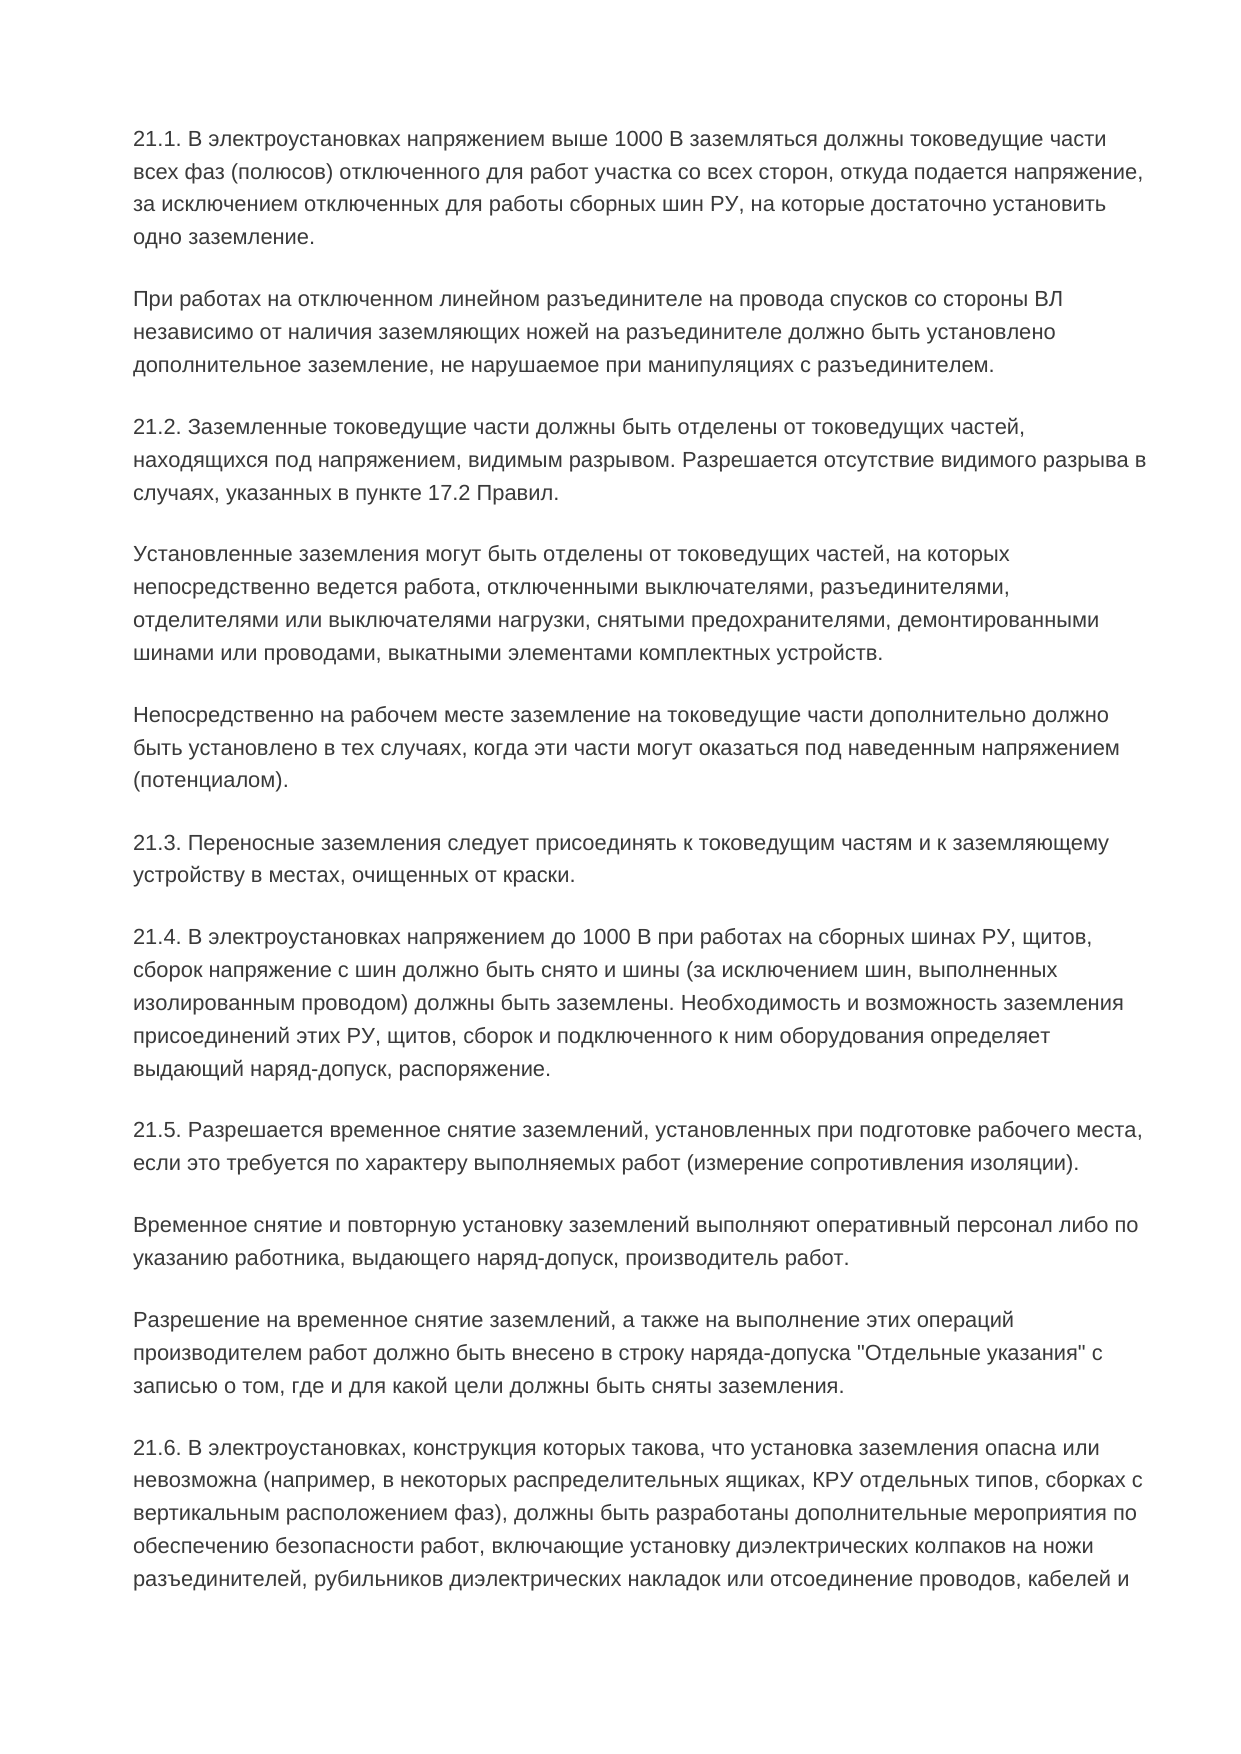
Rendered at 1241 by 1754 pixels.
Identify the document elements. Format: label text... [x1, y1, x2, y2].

text 21.1. В электроустановках напряжением выше 1000 В заземляться должны токоведущие части всех фаз (полюсов) отключенного для работ участка со всех сторон, откуда подается напряжение, за исключением отключенных для работы сборных шин РУ, на которые достаточно установить одно заземление. [133, 118, 1152, 249]
text 21.2. Заземленные токоведущие части должны быть отделены от токоведущих частей, находящихся под напряжением, видимым разрывом. Разрешается отсутствие видимого разрыва в случаях, указанных в пункте 17.2 Правил. [133, 406, 1152, 504]
text 21.3. Переносные заземления следует присоединять к токоведущим частям и к заземляющему устройству в местах, очищенных от краски. [133, 822, 1152, 887]
text Непосредственно на рабочем месте заземление на токоведущие части дополнительно должно быть установлено в тех случаях, когда эти части могут оказаться под наведенным напряжением (потенциалом). [133, 694, 1152, 793]
text Временное снятие и повторную установку заземлений выполняют оперативный персонал либо по указанию работника, выдающего наряд-допуск, производитель работ. [133, 1204, 1152, 1270]
text При работах на отключенном линейном разъединителе на провода спусков со стороны ВЛ независимо от наличия заземляющих ножей на разъединителе должно быть установлено дополнительное заземление, не нарушаемое при манипуляциях с разъединителем. [133, 278, 1152, 377]
text Установленные заземления могут быть отделены от токоведущих частей, на которых непосредственно ведется работа, отключенными выключателями, разъединителями, отделителями или выключателями нагрузки, снятыми предохранителями, демонтированными шинами или проводами, выкатными элементами комплектных устройств. [133, 534, 1152, 665]
text 21.5. Разрешается временное снятие заземлений, установленных при подготовке рабочего места, если это требуется по характеру выполняемых работ (измерение сопротивления изоляции). [133, 1110, 1152, 1175]
text 21.4. В электроустановках напряжением до 1000 В при работах на сборных шинах РУ, щитов, сборок напряжение с шин должно быть снято и шины (за исключением шин, выполненных изолированным проводом) должны быть заземлены. Необходимость и возможность заземления присоединений этих РУ, щитов, сборок и подключенного к ним оборудования определяет выдающий наряд-допуск, распоряжение. [133, 917, 1152, 1081]
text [133, 1427, 1152, 1591]
text Разрешение на временное снятие заземлений, а также на выполнение этих операций производителем работ должно быть внесено в строку наряда-допуска "Отдельные указания" с записью о том, где и для какой цели должны быть сняты заземления. [133, 1299, 1152, 1398]
